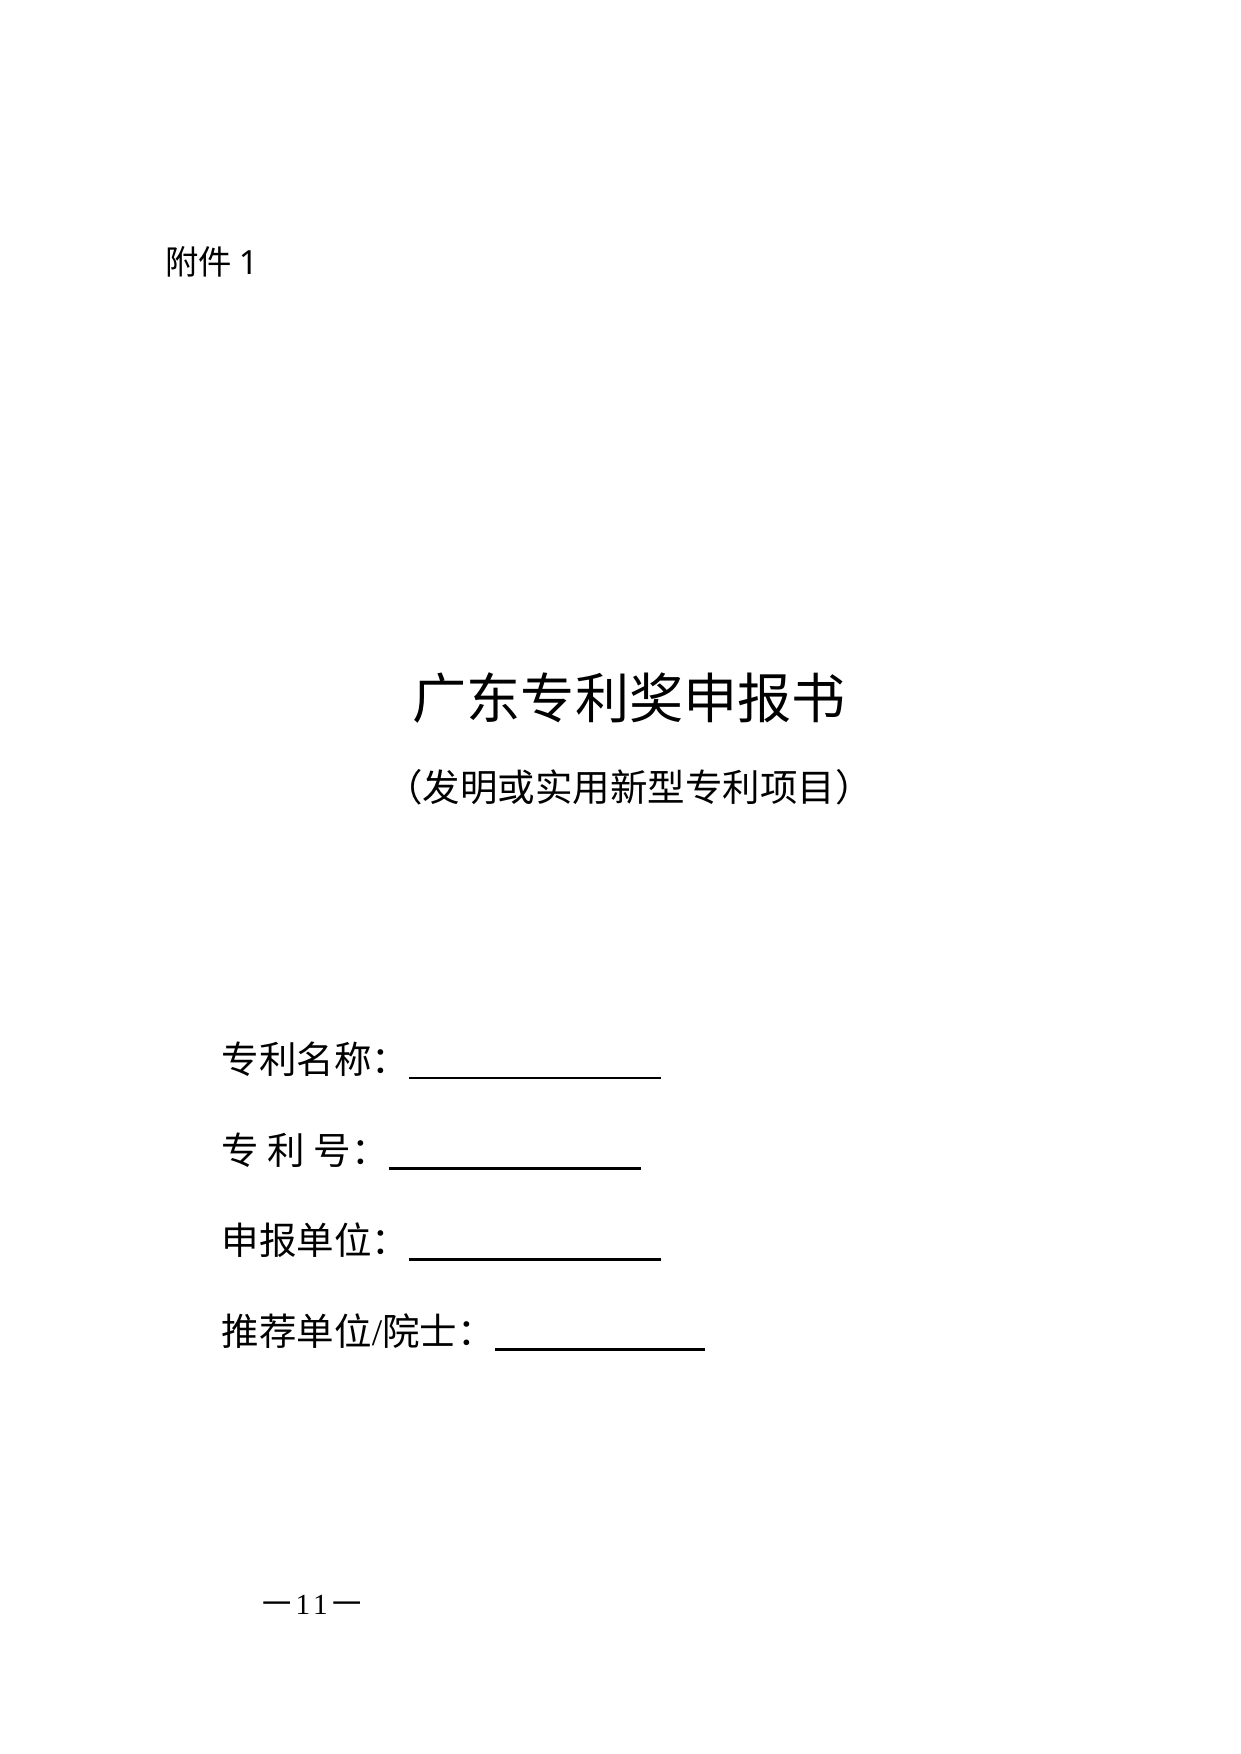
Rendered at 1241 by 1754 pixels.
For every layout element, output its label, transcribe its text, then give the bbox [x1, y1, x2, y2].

text 推荐单位/院士： [165, 1284, 1092, 1374]
text 申报单位： [165, 1193, 1092, 1284]
text 专 利 号： [165, 1102, 1092, 1193]
text 专利名称： [165, 1012, 1092, 1102]
text （发明或实用新型专利项目） [165, 740, 1092, 831]
text 附件1 [165, 224, 1092, 287]
text 广东专利奖申报书 [165, 649, 1092, 740]
